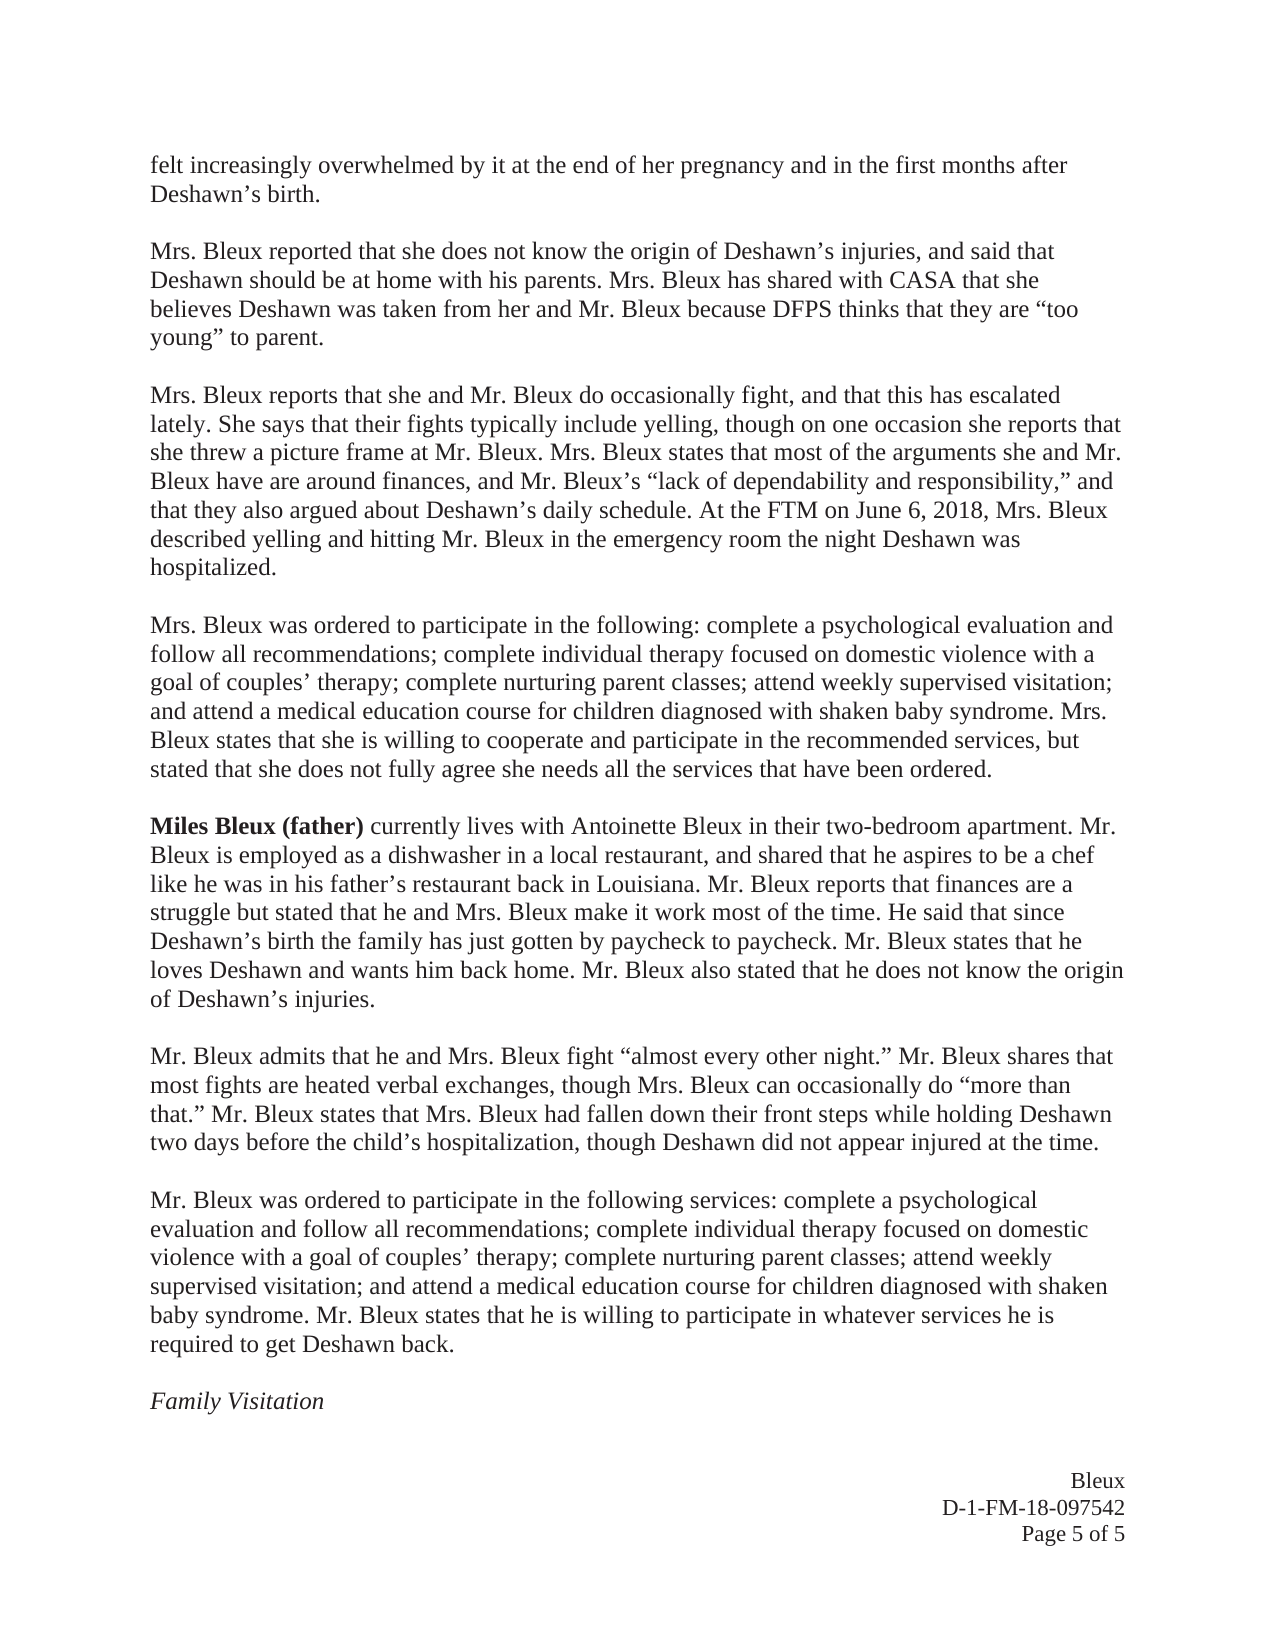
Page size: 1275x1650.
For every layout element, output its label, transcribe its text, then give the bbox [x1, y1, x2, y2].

text Mrs. Bleux reports that she and Mr. Bleux do occasionally fight, and that this has escalated lately. She says that their fights typically include yelling, though on one occasion she reports that she threw a picture frame at Mr. Bleux. Mrs. Bleux states that most of the arguments she and Mr. Bleux have are around finances, and Mr. Bleux’s “lack of dependability and responsibility,” and that they also argued about Deshawn’s daily schedule. At the FTM on June 6, 2018, Mrs. Bleux described yelling and hitting Mr. Bleux in the emergency room the night Deshawn was hospitalized. [150, 380, 1125, 581]
text Mr. Bleux admits that he and Mrs. Bleux fight “almost every other night.” Mr. Bleux shares that most fights are heated verbal exchanges, though Mrs. Bleux can occasionally do “more than that.” Mr. Bleux states that Mrs. Bleux had fallen down their front steps while holding Deshawn two days before the child’s hospitalization, though Deshawn did not appear injured at the time. [150, 1041, 1125, 1156]
text Mrs. Bleux reported that she does not know the origin of Deshawn’s injuries, and said that Deshawn should be at home with his parents. Mrs. Bleux has shared with CASA that she believes Deshawn was taken from her and Mr. Bleux because DFPS thinks that they are “too young” to parent. [150, 236, 1125, 351]
text Miles Bleux (father) currently lives with Antoinette Bleux in their two-bedroom apartment. Mr. Bleux is employed as a dishwasher in a local restaurant, and shared that he aspires to be a chef like he was in his father’s restaurant back in Louisiana. Mr. Bleux reports that finances are a struggle but stated that he and Mrs. Bleux make it work most of the time. He said that since Deshawn’s birth the family has just gotten by paycheck to paycheck. Mr. Bleux states that he loves Deshawn and wants him back home. Mr. Bleux also stated that he does not know the origin of Deshawn’s injuries. [150, 811, 1125, 1012]
text Family Visitation [150, 1386, 1125, 1415]
text Mr. Bleux was ordered to participate in the following services: complete a psychological evaluation and follow all recommendations; complete individual therapy focused on domestic violence with a goal of couples’ therapy; complete nurturing parent classes; attend weekly supervised visitation; and attend a medical education course for children diagnosed with shaken baby syndrome. Mr. Bleux states that he is willing to participate in whatever services he is required to get Deshawn back. [150, 1185, 1125, 1357]
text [150, 150, 1125, 207]
text Mrs. Bleux was ordered to participate in the following: complete a psychological evaluation and follow all recommendations; complete individual therapy focused on domestic violence with a goal of couples’ therapy; complete nurturing parent classes; attend weekly supervised visitation; and attend a medical education course for children diagnosed with shaken baby syndrome. Mrs. Bleux states that she is willing to cooperate and participate in the recommended services, but stated that she does not fully agree she needs all the services that have been ordered. [150, 610, 1125, 782]
